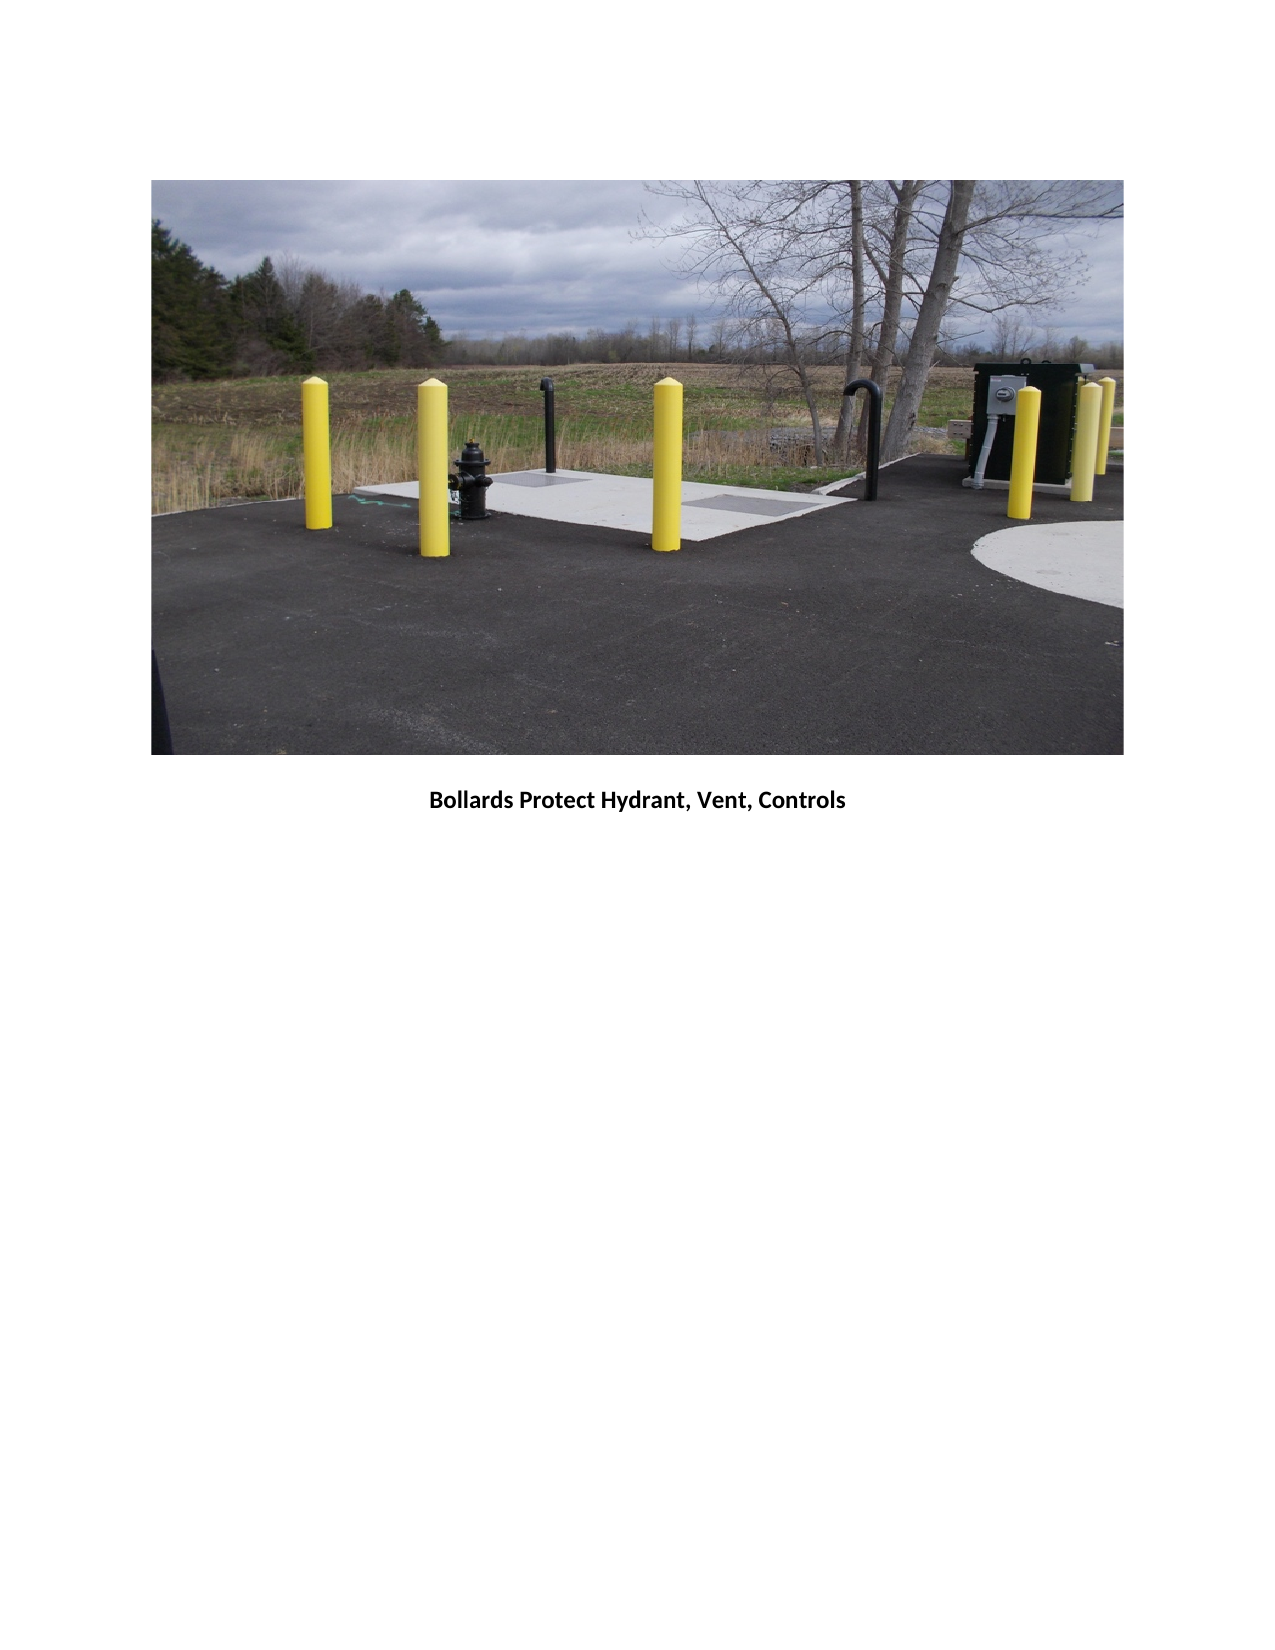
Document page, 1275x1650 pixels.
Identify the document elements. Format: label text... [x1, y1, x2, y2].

picture [151, 180, 1124, 755]
text Bollards Protect Hydrant, Vent, Controls [150, 785, 1125, 815]
